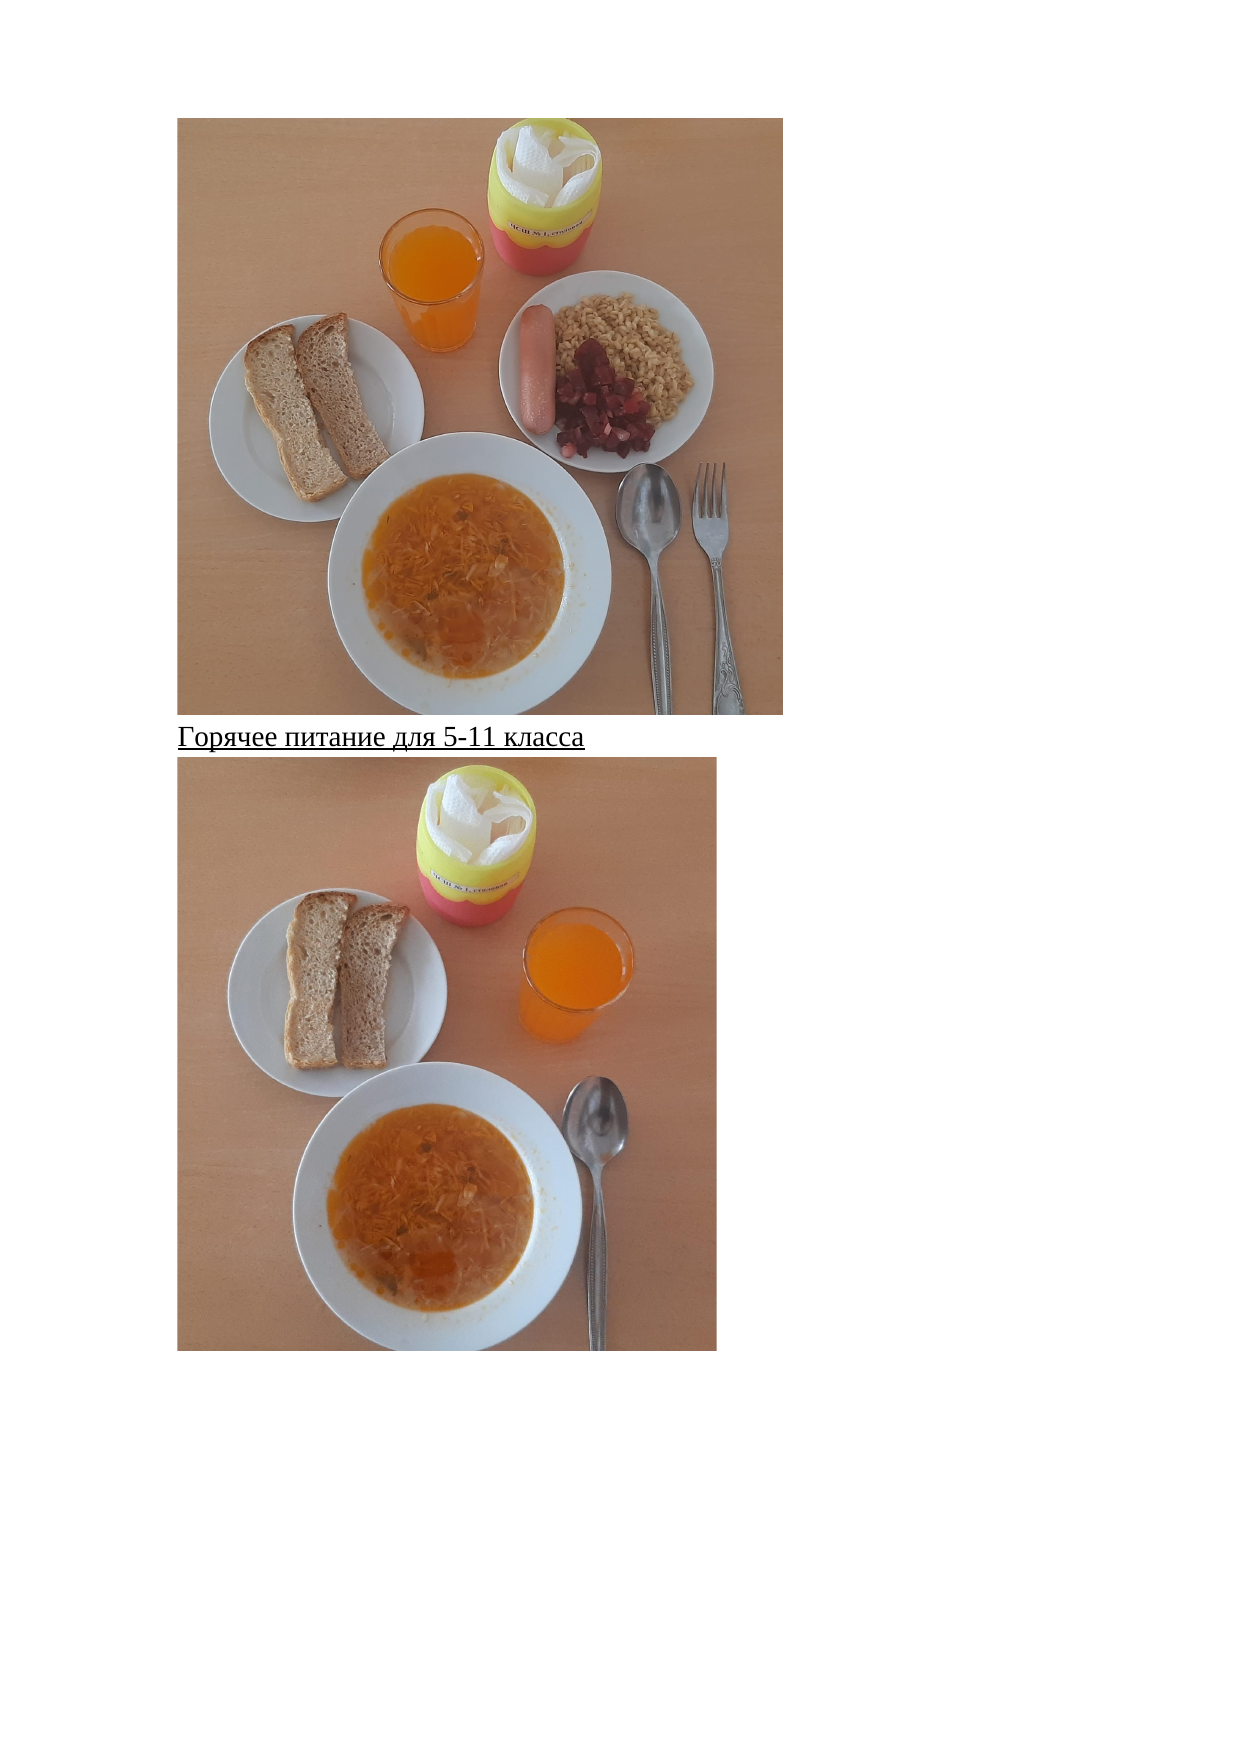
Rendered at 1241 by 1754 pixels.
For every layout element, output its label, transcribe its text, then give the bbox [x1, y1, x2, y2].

picture [177, 118, 783, 715]
picture [177, 757, 717, 1351]
